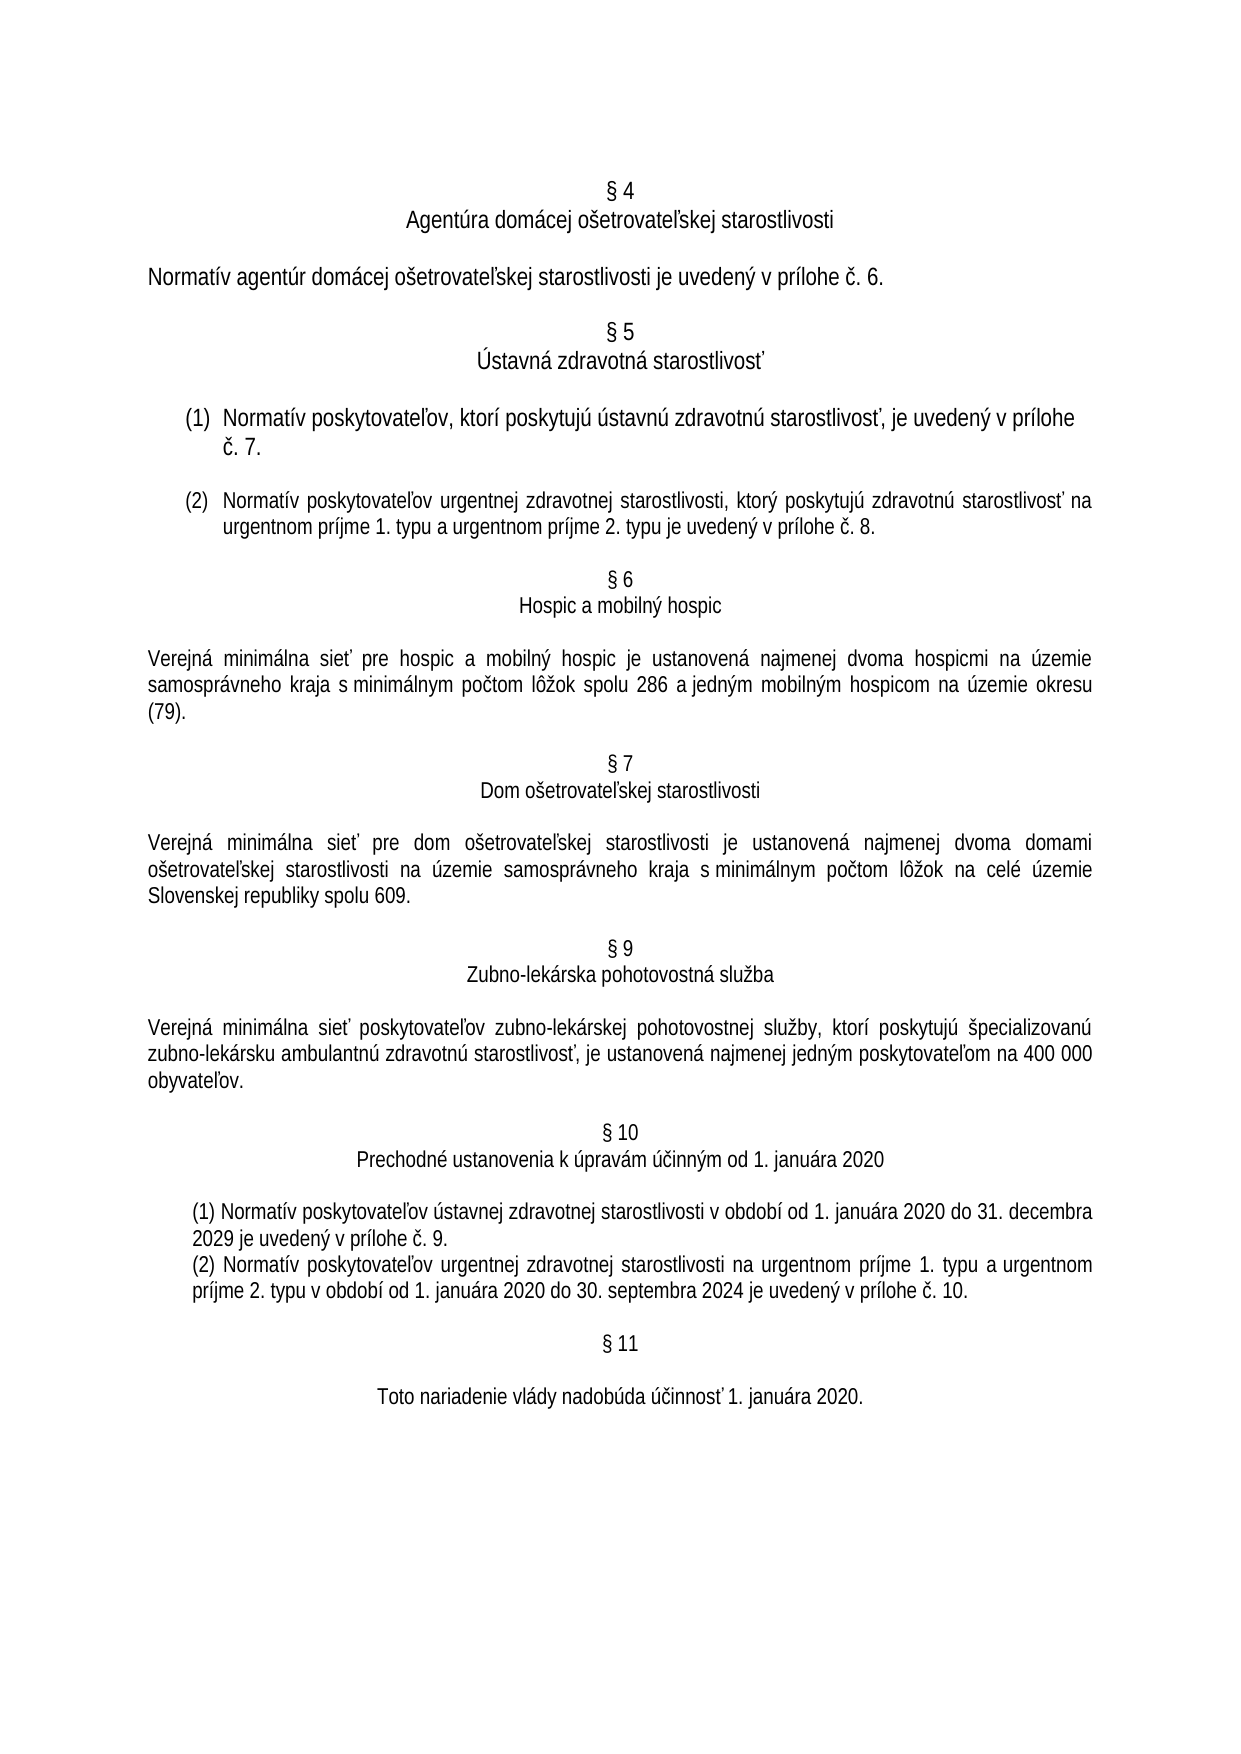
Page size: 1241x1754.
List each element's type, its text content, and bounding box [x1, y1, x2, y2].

text Verejná minimálna sieť poskytovateľov zubno-lekárskej pohotovostnej služby, ktorí poskytujú špecializovanú zubno-lekársku ambulantnú zdravotnú starostlivosť, je ustanovená najmenej jedným poskytovateľom na 400 000 obyvateľov. [148, 1014, 1093, 1093]
text Agentúra domácej ošetrovateľskej starostlivosti [148, 205, 1093, 233]
text § 7 [148, 750, 1093, 777]
text Verejná minimálna sieť pre hospic a mobilný hospic je ustanovená najmenej dvoma hospicmi na územie samosprávneho kraja s minimálnym počtom lôžok spolu 286 a jedným mobilným hospicom na územie okresu (79). [148, 645, 1093, 724]
text Toto nariadenie vlády nadobúda účinnosť 1. januára 2020. [148, 1383, 1093, 1409]
text § 4 [148, 176, 1093, 205]
text (1) Normatív poskytovateľov ústavnej zdravotnej starostlivosti v období od 1. januára 2020 do 31. decembra 2029 je uvedený v prílohe č. 9. [192, 1198, 1093, 1251]
text § 11 [148, 1330, 1093, 1356]
list Normatív poskytovateľov urgentnej zdravotnej starostlivosti, ktorý poskytujú zdravotnú starostlivosť na urgentnom príjme 1. typu a urgentnom príjme 2. typu je uvedený v prílohe č. 8. [185, 487, 1093, 539]
text Zubno-lekárska pohotovostná služba [148, 961, 1093, 987]
text § 10 [148, 1119, 1093, 1146]
text § 6 [148, 566, 1093, 592]
text Hospic a mobilný hospic [148, 592, 1093, 618]
text (2) Normatív poskytovateľov urgentnej zdravotnej starostlivosti na urgentnom príjme 1. typu a urgentnom príjme 2. typu v období od 1. januára 2020 do 30. septembra 2024 je uvedený v prílohe č. 10. [192, 1251, 1093, 1304]
text Normatív agentúr domácej ošetrovateľskej starostlivosti je uvedený v prílohe č. 6. [148, 262, 1093, 291]
text Verejná minimálna sieť pre dom ošetrovateľskej starostlivosti je ustanovená najmenej dvoma domami ošetrovateľskej starostlivosti na územie samosprávneho kraja s minimálnym počtom lôžok na celé územie Slovenskej republiky spolu 609. [148, 829, 1093, 908]
list Normatív poskytovateľov, ktorí poskytujú ústavnú zdravotnú starostlivosť, je uvedený v prílohe č. 7. [185, 403, 1093, 460]
text Dom ošetrovateľskej starostlivosti [148, 777, 1093, 803]
text § 9 [148, 935, 1093, 961]
text § 5 [148, 317, 1093, 346]
text Ústavná zdravotná starostlivosť [148, 346, 1093, 374]
text Prechodné ustanovenia k úpravám účinným od 1. januára 2020 [148, 1146, 1093, 1172]
